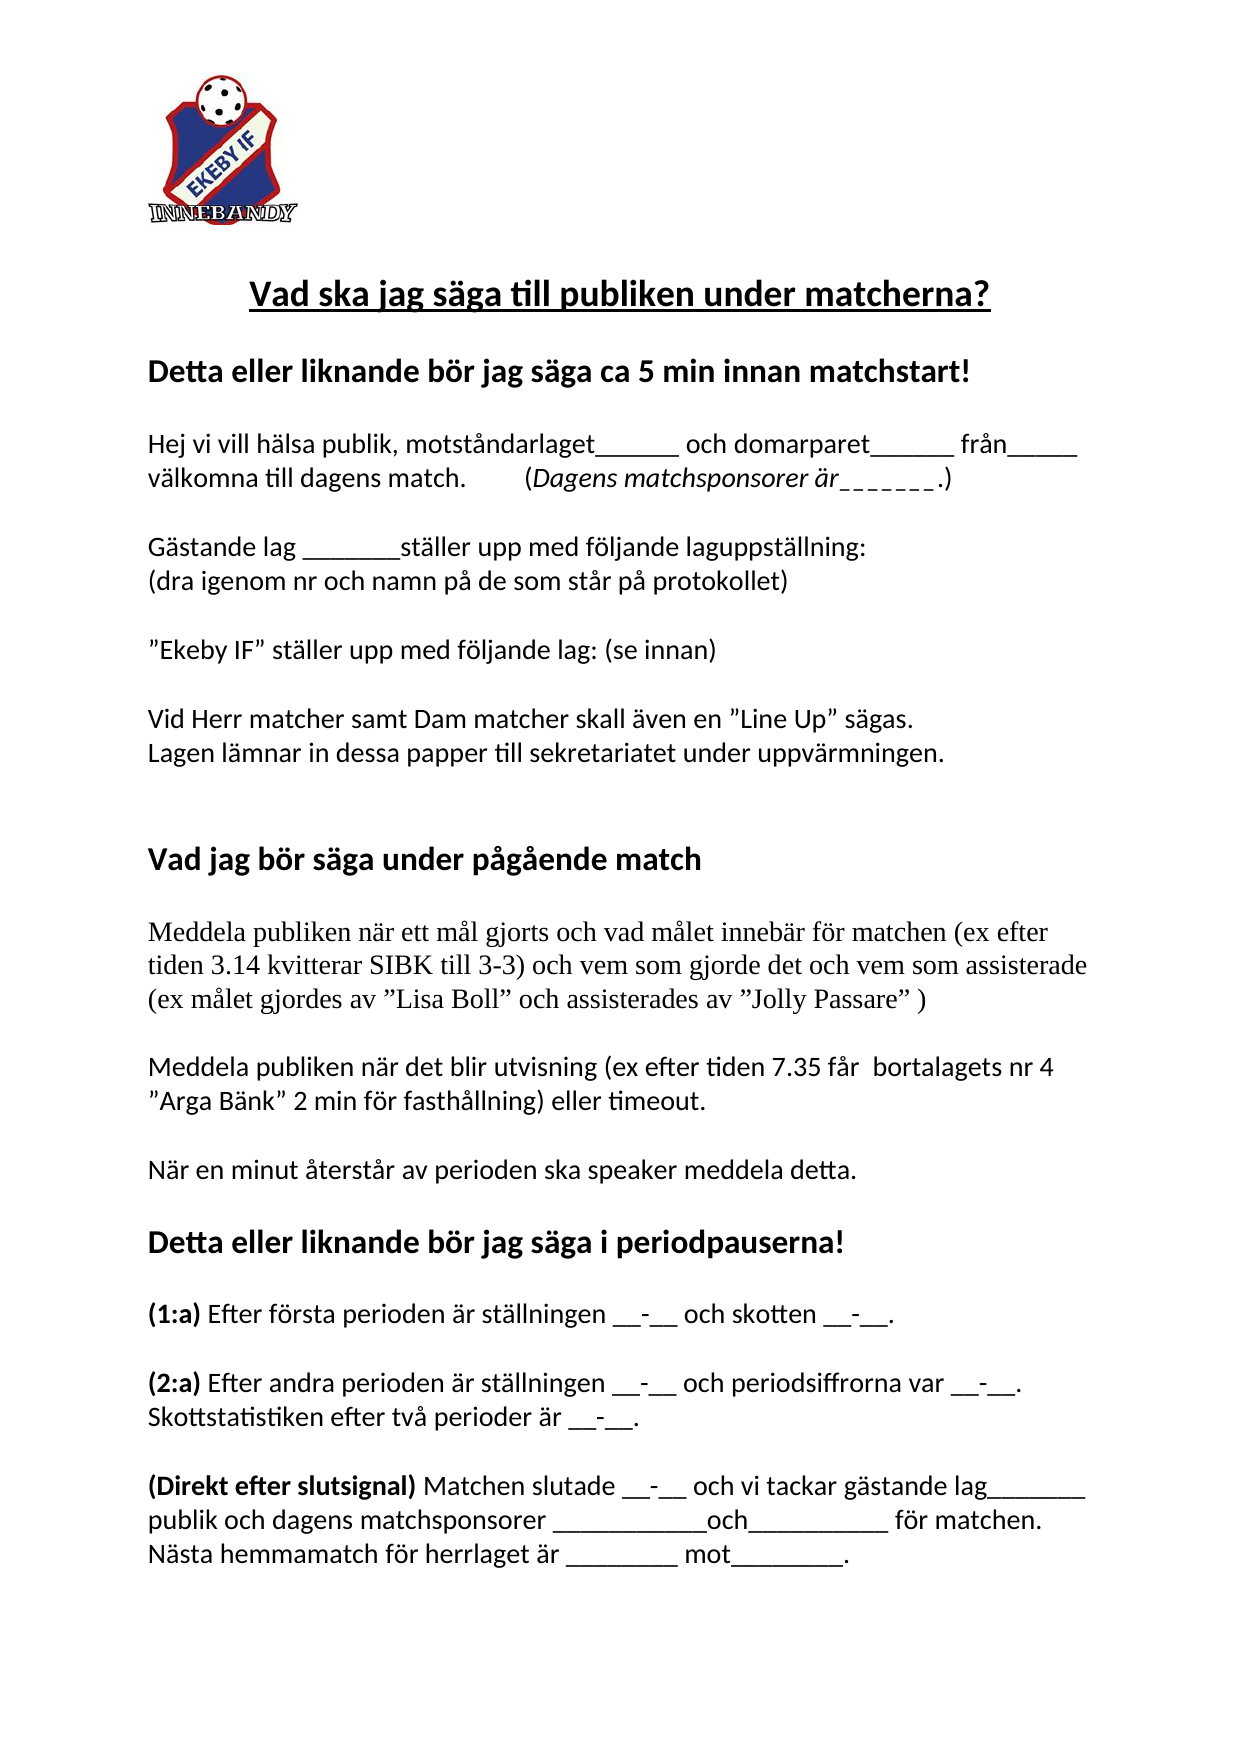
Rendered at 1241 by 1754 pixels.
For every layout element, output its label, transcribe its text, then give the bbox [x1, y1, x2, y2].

text (1:a) Efter första perioden är ställningen __-__ och skotten __-__. [148, 1296, 1093, 1330]
text Detta eller liknande bör jag säga ca 5 min innan matchstart! [148, 351, 1093, 391]
text Gästande lag _______ställer upp med följande laguppställning: [148, 529, 1093, 563]
text Lagen lämnar in dessa papper till sekretariatet under uppvärmningen. [148, 735, 1093, 769]
text Vad ska jag säga till publiken under matcherna? [148, 224, 1093, 316]
text Vad jag bör säga under pågående match [148, 838, 1093, 879]
text Detta eller liknande bör jag säga i periodpauserna! [148, 1221, 1093, 1261]
text Meddela publiken när ett mål gjorts och vad målet innebär för matchen (ex efter tiden 3.14 kvitterar SIBK till 3-3) och vem som gjorde det och vem som assisterade (ex målet gjordes av ”Lisa Boll” och assisterades av ”Jolly Passare” ) [148, 913, 1093, 1014]
text (2:a) Efter andra perioden är ställningen __-__ och periodsiffrorna var __-__. Skottstatistiken efter två perioder är __-__. [148, 1364, 1093, 1433]
text Vid Herr matcher samt Dam matcher skall även en ”Line Up” sägas. [148, 701, 1093, 735]
picture [147, 73, 299, 225]
text (Direkt efter slutsignal) Matchen slutade __-__ och vi tackar gästande lag_______ publik och dagens matchsponsorer ___________och__________ för matchen. Nästa hemmamatch för herrlaget är ________ mot________. [148, 1468, 1093, 1571]
text Meddela publiken när det blir utvisning (ex efter tiden 7.35 får bortalagets nr 4 ”Arga Bänk” 2 min för fasthållning) eller timeout. [148, 1049, 1093, 1118]
text När en minut återstår av perioden ska speaker meddela detta. [148, 1152, 1093, 1186]
text ”Ekeby IF” ställer upp med följande lag: (se innan) [148, 632, 1093, 666]
text Hej vi vill hälsa publik, motståndarlaget______ och domarparet______ från_____ välkomna till dagens match. (Dagens matchsponsorer är_______.) [148, 426, 1093, 494]
text (dra igenom nr och namn på de som står på protokollet) [148, 563, 1093, 597]
